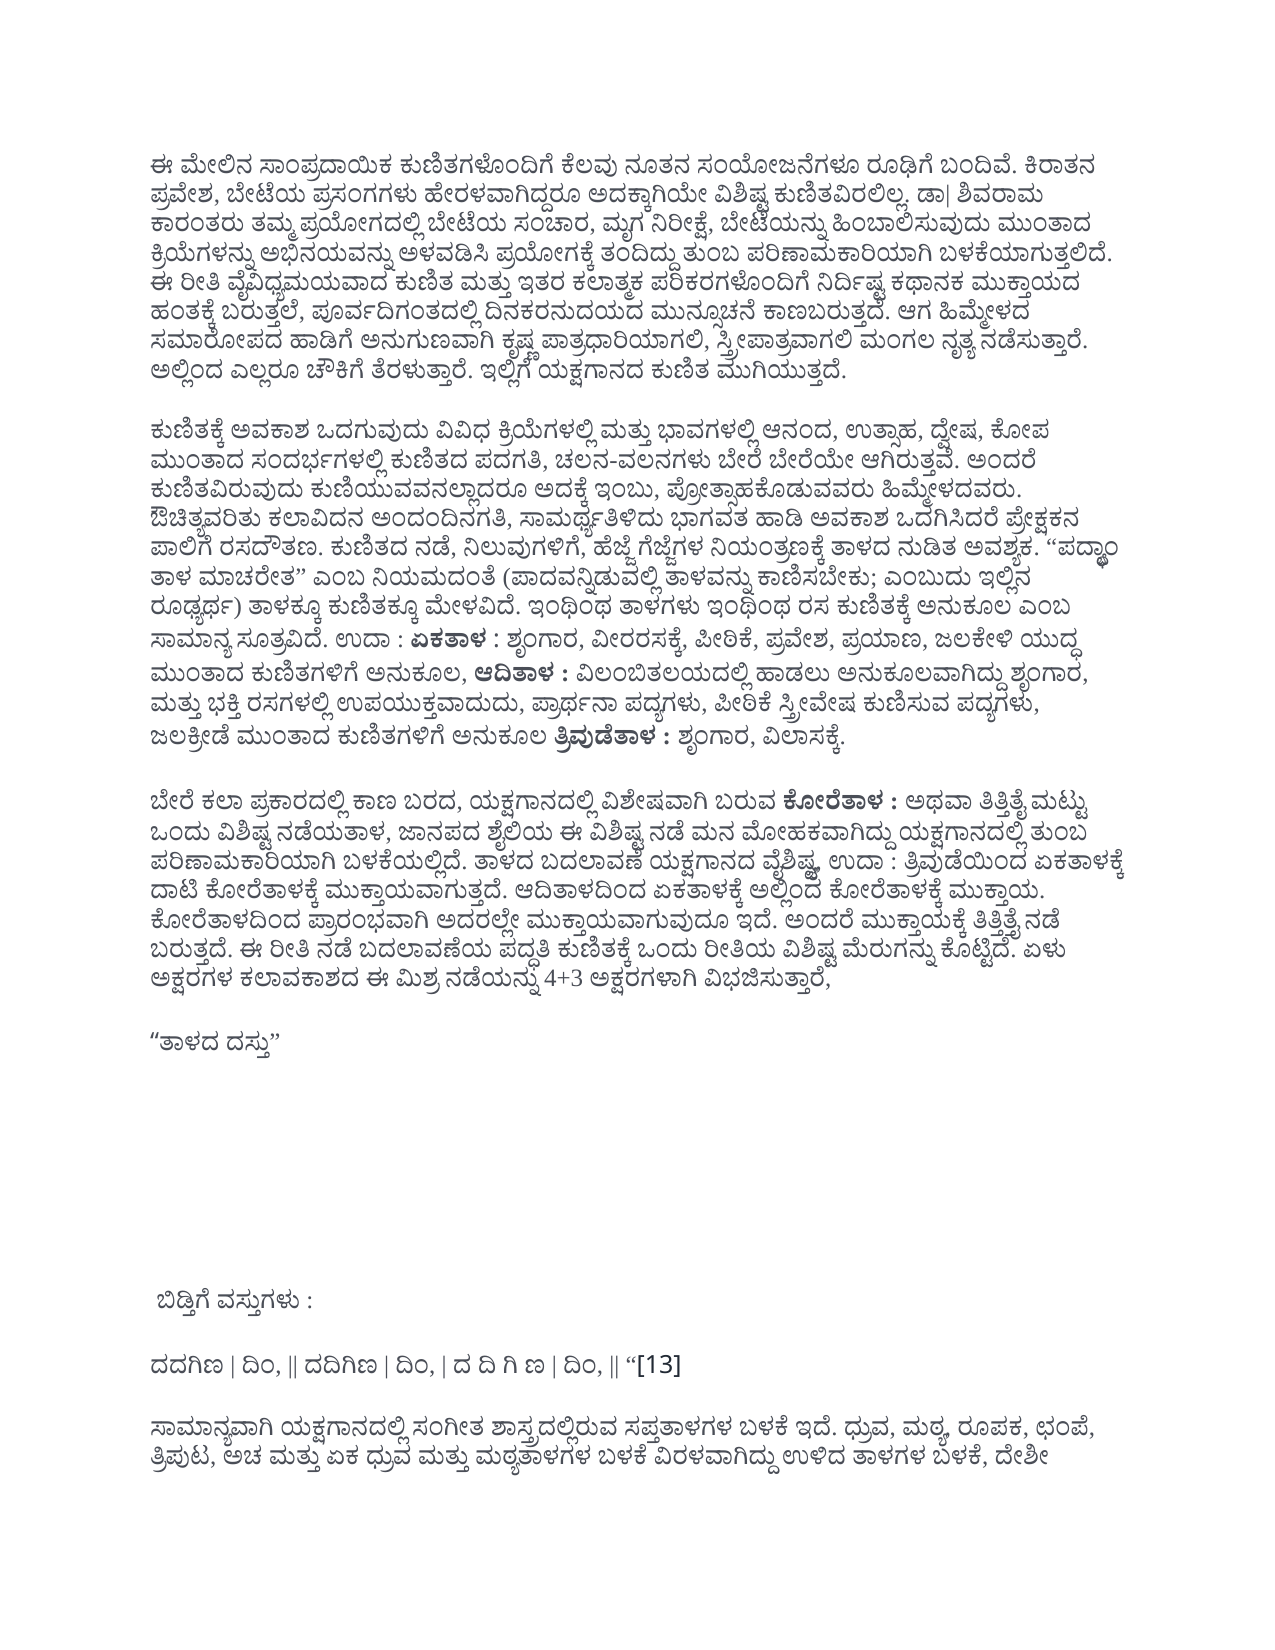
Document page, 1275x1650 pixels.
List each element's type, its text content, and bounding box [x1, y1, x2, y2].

text “ತಾಳದ ದಸ್ತು” [150, 1024, 1125, 1058]
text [150, 1412, 1125, 1471]
text ಈ ಮೇಲಿನ ಸಾಂಪ್ರದಾಯಿಕ ಕುಣಿತಗಳೊಂದಿಗೆ ಕೆಲವು ನೂತನ ಸಂಯೋಜನೆಗಳೂ ರೂಢಿಗೆ ಬಂದಿವೆ. ಕಿರಾತನ ಪ್ರವೇಶ, ಬೇಟೆಯ ಪ್ರಸಂಗಗಳು ಹೇರಳವಾಗಿದ್ದರೂ ಅದಕ್ಕಾಗಿಯೇ ವಿಶಿಷ್ಟ ಕುಣಿತವಿರಲಿಲ್ಲ. ಡಾ| ಶಿವರಾಮ ಕಾರಂತರು ತಮ್ಮ ಪ್ರಯೋಗದಲ್ಲಿ ಬೇಟೆಯ ಸಂಚಾರ, ಮೃಗ ನಿರೀಕ್ಷೆ, ಬೇಟೆಯನ್ನು ಹಿಂಬಾಲಿಸುವುದು ಮುಂತಾದ ಕ್ರಿಯೆಗಳನ್ನು ಅಭಿನಯವನ್ನು ಅಳವಡಿಸಿ ಪ್ರಯೋಗಕ್ಕೆ ತಂದಿದ್ದು ತುಂಬ ಪರಿಣಾಮಕಾರಿಯಾಗಿ ಬಳಕೆಯಾಗುತ್ತಲಿದೆ. ಈ ರೀತಿ ವೈವಿಧ್ಯಮಯವಾದ ಕುಣಿತ ಮತ್ತು ಇತರ ಕಲಾತ್ಮಕ ಪರಿಕರಗಳೊಂದಿಗೆ ನಿರ್ದಿಷ್ಟ ಕಥಾನಕ ಮುಕ್ತಾಯದ ಹಂತಕ್ಕೆ ಬರುತ್ತಲೆ, ಪೂರ್ವದಿಗಂತದಲ್ಲಿ ದಿನಕರನುದಯದ ಮುನ್ಸೂಚನೆ ಕಾಣಬರುತ್ತದೆ. ಆಗ ಹಿಮ್ಮೇಳದ ಸಮಾರೋಪದ ಹಾಡಿಗೆ ಅನುಗುಣವಾಗಿ ಕೃಷ್ಣ ಪಾತ್ರಧಾರಿಯಾಗಲಿ, ಸ್ತ್ರೀಪಾತ್ರವಾಗಲಿ ಮಂಗಲ ನೃತ್ಯ ನಡೆಸುತ್ತಾರೆ. ಅಲ್ಲಿಂದ ಎಲ್ಲರೂ ಚೌಕಿಗೆ ತೆರಳುತ್ತಾರೆ. ಇಲ್ಲಿಗೆ ಯಕ್ಷಗಾನದ ಕುಣಿತ ಮುಗಿಯುತ್ತದೆ. [150, 150, 1125, 384]
text ಕುಣಿತಕ್ಕೆ ಅವಕಾಶ ಒದಗುವುದು ವಿವಿಧ ಕ್ರಿಯೆಗಳಲ್ಲಿ ಮತ್ತು ಭಾವಗಳಲ್ಲಿ ಆನಂದ, ಉತ್ಸಾಹ, ದ್ವೇಷ, ಕೋಪ ಮುಂತಾದ ಸಂದರ್ಭಗಳಲ್ಲಿ ಕುಣಿತದ ಪದಗತಿ, ಚಲನ-ವಲನಗಳು ಬೇರೆ ಬೇರೆಯೇ ಆಗಿರುತ್ತವೆ. ಅಂದರೆ ಕುಣಿತವಿರುವುದು ಕುಣಿಯುವವನಲ್ಲಾದರೂ ಅದಕ್ಕೆ ಇಂಬು, ಪ್ರೋತ್ಸಾಹಕೊಡುವವರು ಹಿಮ್ಮೇಳದವರು. ಔಚಿತ್ಯವರಿತು ಕಲಾವಿದನ ಅಂದಂದಿನಗತಿ, ಸಾಮರ್ಥ್ಯತಿಳಿದು ಭಾಗವತ ಹಾಡಿ ಅವಕಾಶ ಒದಗಿಸಿದರೆ ಪ್ರೇಕ್ಷಕನ ಪಾಲಿಗೆ ರಸದೌತಣ. ಕುಣಿತದ ನಡೆ, ನಿಲುವುಗಳಿಗೆ, ಹೆಜ್ಜೆ ಗೆಜ್ಜೆಗಳ ನಿಯಂತ್ರಣಕ್ಕೆ ತಾಳದ ನುಡಿತ ಅವಶ್ಯಕ. “ಪದ್ಧ್ಯಾಂ ತಾಳ ಮಾಚರೇತ” ಎಂಬ ನಿಯಮದಂತೆ (ಪಾದವನ್ನಿಡುವಲ್ಲಿ ತಾಳವನ್ನು ಕಾಣಿಸಬೇಕು; ಎಂಬುದು ಇಲ್ಲಿನ ರೂಢ್ಯರ್ಥ) ತಾಳಕ್ಕೂ ಕುಣಿತಕ್ಕೂ ಮೇಳವಿದೆ. ಇಂಥಿಂಥ ತಾಳಗಳು ಇಂಥಿಂಥ ರಸ ಕುಣಿತಕ್ಕೆ ಅನುಕೂಲ ಎಂಬ ಸಾಮಾನ್ಯ ಸೂತ್ರವಿದೆ. ಉದಾ : ಏಕತಾಳ : ಶೃಂಗಾರ, ವೀರರಸಕ್ಕೆ, ಪೀಠಿಕೆ, ಪ್ರವೇಶ, ಪ್ರಯಾಣ, ಜಲಕೇಳಿ ಯುದ್ಧ ಮುಂತಾದ ಕುಣಿತಗಳಿಗೆ ಅನುಕೂಲ, ಆದಿತಾಳ : ವಿಲಂಬಿತಲಯದಲ್ಲಿ ಹಾಡಲು ಅನುಕೂಲವಾಗಿದ್ದು ಶೃಂಗಾರ, ಮತ್ತು ಭಕ್ತಿ ರಸಗಳಲ್ಲಿ ಉಪಯುಕ್ತವಾದುದು, ಪ್ರಾರ್ಥನಾ ಪದ್ಯಗಳು, ಪೀಠಿಕೆ ಸ್ತ್ರೀವೇಷ ಕುಣಿಸುವ ಪದ್ಯಗಳು, ಜಲಕ್ರೀಡೆ ಮುಂತಾದ ಕುಣಿತಗಳಿಗೆ ಅನುಕೂಲ ತ್ರಿವುಡೆತಾಳ : ಶೃಂಗಾರ, ವಿಲಾಸಕ್ಕೆ. [150, 415, 1125, 752]
text ಬಿಡ್ತಿಗೆ ವಸ್ತುಗಳು : [150, 1282, 1125, 1316]
text ದದಗಿಣ | ದಿಂ, || ದದಿಗಿಣ | ದಿಂ, | ದ ದಿ ಗಿ ಣ | ದಿಂ, || “[13] [150, 1347, 1125, 1381]
text ಬೇರೆ ಕಲಾ ಪ್ರಕಾರದಲ್ಲಿ ಕಾಣ ಬರದ, ಯಕ್ಷಗಾನದಲ್ಲಿ ವಿಶೇಷವಾಗಿ ಬರುವ ಕೋರೆತಾಳ : ಅಥವಾ ತಿತ್ತಿತೈ ಮಟ್ಟು ಒಂದು ವಿಶಿಷ್ಟ ನಡೆಯತಾಳ, ಜಾನಪದ ಶೈಲಿಯ ಈ ವಿಶಿಷ್ಟ ನಡೆ ಮನ ಮೋಹಕವಾಗಿದ್ದು ಯಕ್ಷಗಾನದಲ್ಲಿ ತುಂಬ ಪರಿಣಾಮಕಾರಿಯಾಗಿ ಬಳಕೆಯಲ್ಲಿದೆ. ತಾಳದ ಬದಲಾವಣೆ ಯಕ್ಷಗಾನದ ವೈಶಿಷ್ಟ್ಯ, ಉದಾ : ತ್ರಿವುಡೆಯಿಂದ ಏಕತಾಳಕ್ಕೆ ದಾಟಿ ಕೋರೆತಾಳಕ್ಕೆ ಮುಕ್ತಾಯವಾಗುತ್ತದೆ. ಆದಿತಾಳದಿಂದ ಏಕತಾಳಕ್ಕೆ ಅಲ್ಲಿಂದ ಕೋರೆತಾಳಕ್ಕೆ ಮುಕ್ತಾಯ. ಕೋರೆತಾಳದಿಂದ ಪ್ರಾರಂಭವಾಗಿ ಅದರಲ್ಲೇ ಮುಕ್ತಾಯವಾಗುವುದೂ ಇದೆ. ಅಂದರೆ ಮುಕ್ತಾಯಕ್ಕೆ ತಿತ್ತಿತ್ತೈ ನಡೆ ಬರುತ್ತದೆ. ಈ ರೀತಿ ನಡೆ ಬದಲಾವಣೆಯ ಪದ್ಧತಿ ಕುಣಿತಕ್ಕೆ ಒಂದು ರೀತಿಯ ವಿಶಿಷ್ಟ ಮೆರುಗನ್ನು ಕೊಟ್ಟಿದೆ. ಏಳು ಅಕ್ಷರಗಳ ಕಲಾವಕಾಶದ ಈ ಮಿಶ್ರ ನಡೆಯನ್ನು 4+3 ಅಕ್ಷರಗಳಾಗಿ ವಿಭಜಿಸುತ್ತಾರೆ, [150, 783, 1125, 993]
